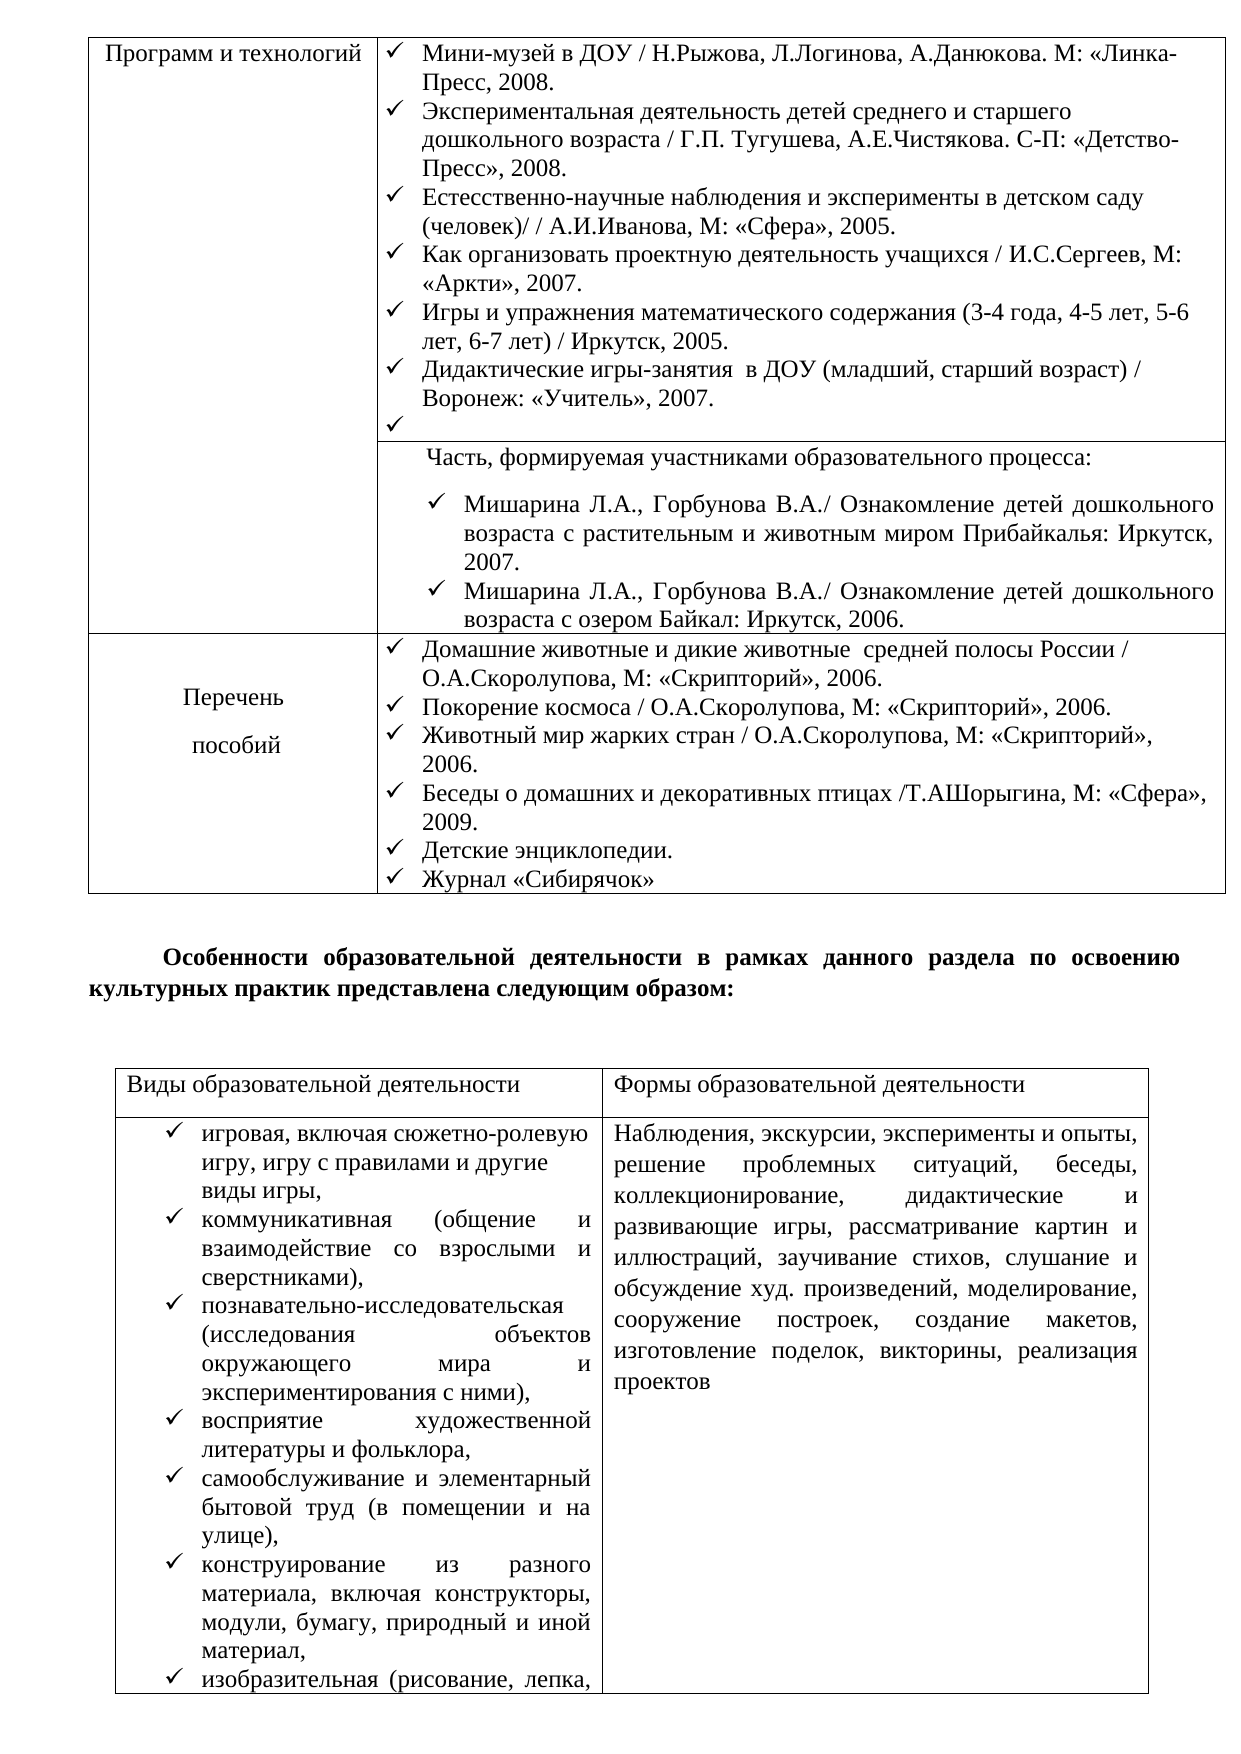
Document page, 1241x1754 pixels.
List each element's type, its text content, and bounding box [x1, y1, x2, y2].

table_header Виды образовательной деятельности [116, 1069, 602, 1117]
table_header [89, 38, 377, 633]
text Особенности образовательной деятельности в рамках данного раздела по освоению культурных практик представлена следующим образом: [89, 942, 1181, 1002]
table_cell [603, 1118, 1148, 1693]
table_header Формы образовательной деятельности [603, 1069, 1148, 1117]
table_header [378, 38, 1225, 441]
table_cell Часть, формируемая участниками образовательного процесса: Мишарина Л.А., Горбунова В.А./ Ознакомление детей дошкольного возраста с растительным и животным миром Прибайкалья: Иркутск, 2007. Мишарина Л.А., Горбунова В.А./ Ознакомление детей дошкольного возраста с озером Байкал: Иркутск, 2006. [378, 442, 1225, 633]
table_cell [116, 1118, 602, 1693]
table_cell Перечень пособий [89, 634, 377, 893]
table_cell Домашние животные и дикие животные средней полосы России / О.А.Скоролупова, М: «Скрипторий», 2006. Покорение космоса / О.А.Скоролупова, М: «Скрипторий», 2006. Животный мир жарких стран / О.А.Скоролупова, М: «Скрипторий», 2006. Беседы о домашних и декоративных птицах /Т.АШорыгина, М: «Сфера», 2009. Детские энциклопедии. Журнал «Сибирячок» [378, 634, 1225, 893]
